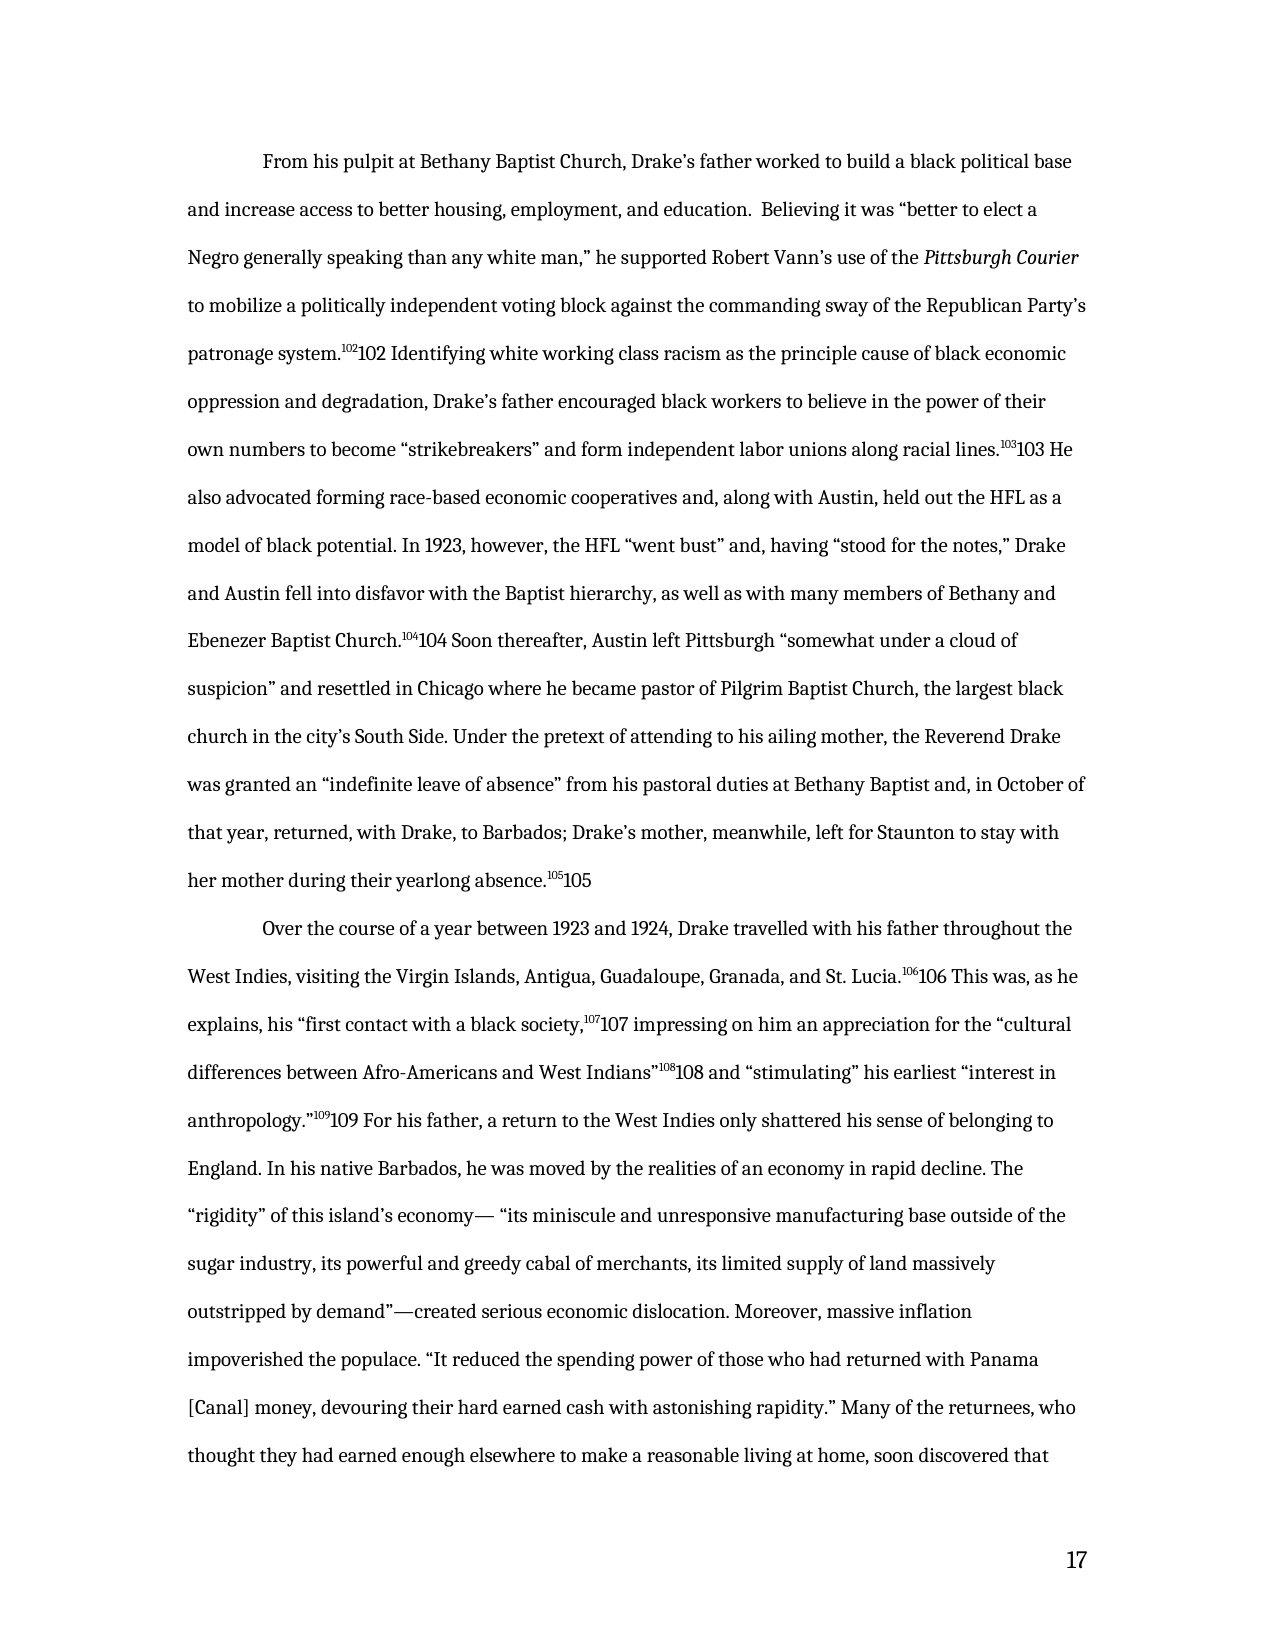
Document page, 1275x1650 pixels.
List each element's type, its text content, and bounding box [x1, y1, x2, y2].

text From his pulpit at Bethany Baptist Church, Drake’s father worked to build a black political base and increase access to better housing, employment, and education. Believing it was “better to elect a Negro generally speaking than any white man,” he supported Robert Vann’s use of the Pittsburgh Courier to mobilize a politically independent voting block against the commanding sway of the Republican Party’s patronage system.102 Identifying white working class racism as the principle cause of black economic oppression and degradation, Drake’s father encouraged black workers to believe in the power of their own numbers to become “strikebreakers” and form independent labor unions along racial lines.103 He also advocated forming race-based economic cooperatives and, along with Austin, held out the HFL as a model of black potential. In 1923, however, the HFL “went bust” and, having “stood for the notes,” Drake and Austin fell into disfavor with the Baptist hierarchy, as well as with many members of Bethany and Ebenezer Baptist Church.104 Soon thereafter, Austin left Pittsburgh “somewhat under a cloud of suspicion” and resettled in Chicago where he became pastor of Pilgrim Baptist Church, the largest black church in the city’s South Side. Under the pretext of attending to his ailing mother, the Reverend Drake was granted an “indefinite leave of absence” from his pastoral duties at Bethany Baptist and, in October of that year, returned, with Drake, to Barbados; Drake’s mother, meanwhile, left for Staunton to stay with her mother during their yearlong absence.105 [187, 150, 1087, 893]
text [187, 917, 1087, 1468]
